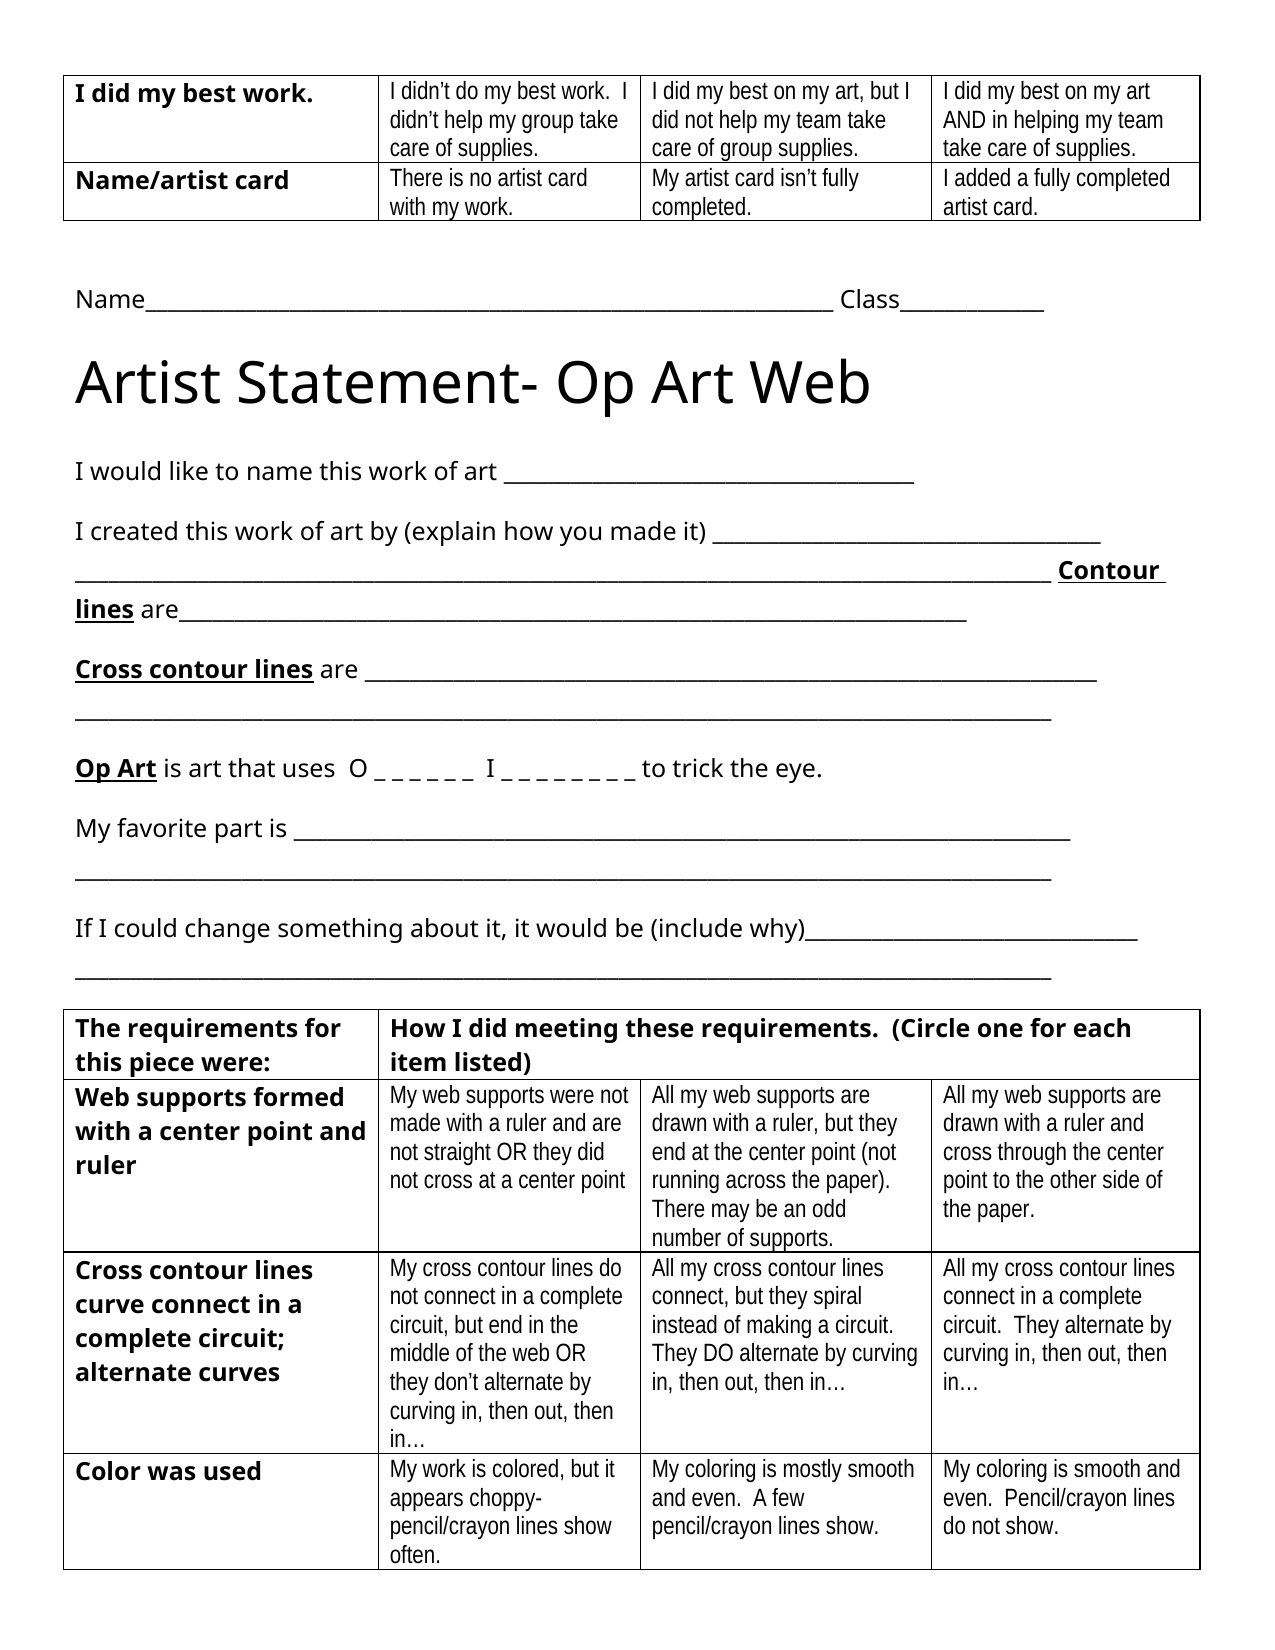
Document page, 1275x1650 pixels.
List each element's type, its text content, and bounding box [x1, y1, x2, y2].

table_cell My web supports were not made with a ruler and are not straight OR they did not cross at a center point [379, 1080, 640, 1251]
text I would like to name this work of art _____________________________________ [75, 453, 1200, 488]
table_cell All my web supports are drawn with a ruler and cross through the center point to the other side of the paper. [932, 1080, 1199, 1251]
table_cell I did my best on my art AND in helping my team take care of supplies. [932, 76, 1199, 162]
table_header The requirements for this piece were: [64, 1010, 378, 1078]
text Cross contour lines are __________________________________________________________________ ________________________________________________________________________________________ [75, 652, 1200, 725]
table_cell Name/artist card [64, 163, 378, 220]
table_cell Cross contour lines curve connect in a complete circuit; alternate curves [64, 1253, 378, 1453]
text I created this work of art by (explain how you made it) ___________________________________ ________________________________________________________________________________________ Contour lines are_______________________________________________________________________ [75, 513, 1200, 626]
text Name______________________________________________________________ Class_____________ [75, 281, 1200, 315]
table_cell My artist card isn’t fully completed. [641, 163, 931, 220]
text Artist Statement- Op Art Web [75, 341, 1200, 421]
table_cell My coloring is mostly smooth and even. A few pencil/crayon lines show. [641, 1454, 931, 1569]
table_cell Web supports formed with a center point and ruler [64, 1080, 378, 1251]
table_cell I didn’t do my best work. I didn’t help my group take care of supplies. [379, 76, 640, 162]
table_cell I did my best on my art, but I did not help my team take care of group supplies. [641, 76, 931, 162]
table_cell Color was used [64, 1454, 378, 1569]
table_cell My coloring is smooth and even. Pencil/crayon lines do not show. [932, 1454, 1199, 1569]
table_cell All my cross contour lines connect, but they spiral instead of making a circuit. They DO alternate by curving in, then out, then in… [641, 1253, 931, 1453]
table_cell I did my best work. [64, 76, 378, 162]
table_cell All my cross contour lines connect in a complete circuit. They alternate by curving in, then out, then in… [932, 1253, 1199, 1453]
text If I could change something about it, it would be (include why)______________________________ ________________________________________________________________________________________ [75, 910, 1200, 983]
table_cell My work is colored, but it appears choppy- pencil/crayon lines show often. [379, 1454, 640, 1569]
table_header How I did meeting these requirements. (Circle one for each item listed) [379, 1010, 1199, 1078]
table_cell I added a fully completed artist card. [932, 163, 1199, 220]
table_cell There is no artist card with my work. [379, 163, 640, 220]
text My favorite part is ______________________________________________________________________ ________________________________________________________________________________________ [75, 811, 1200, 884]
text Op Art is art that uses O _ _ _ _ _ _ I _ _ _ _ _ _ _ _ to trick the eye. [75, 751, 1200, 785]
table_cell My cross contour lines do not connect in a complete circuit, but end in the middle of the web OR they don’t alternate by curving in, then out, then in… [379, 1253, 640, 1453]
table_cell All my web supports are drawn with a ruler, but they end at the center point (not running across the paper). There may be an odd number of supports. [641, 1080, 931, 1251]
